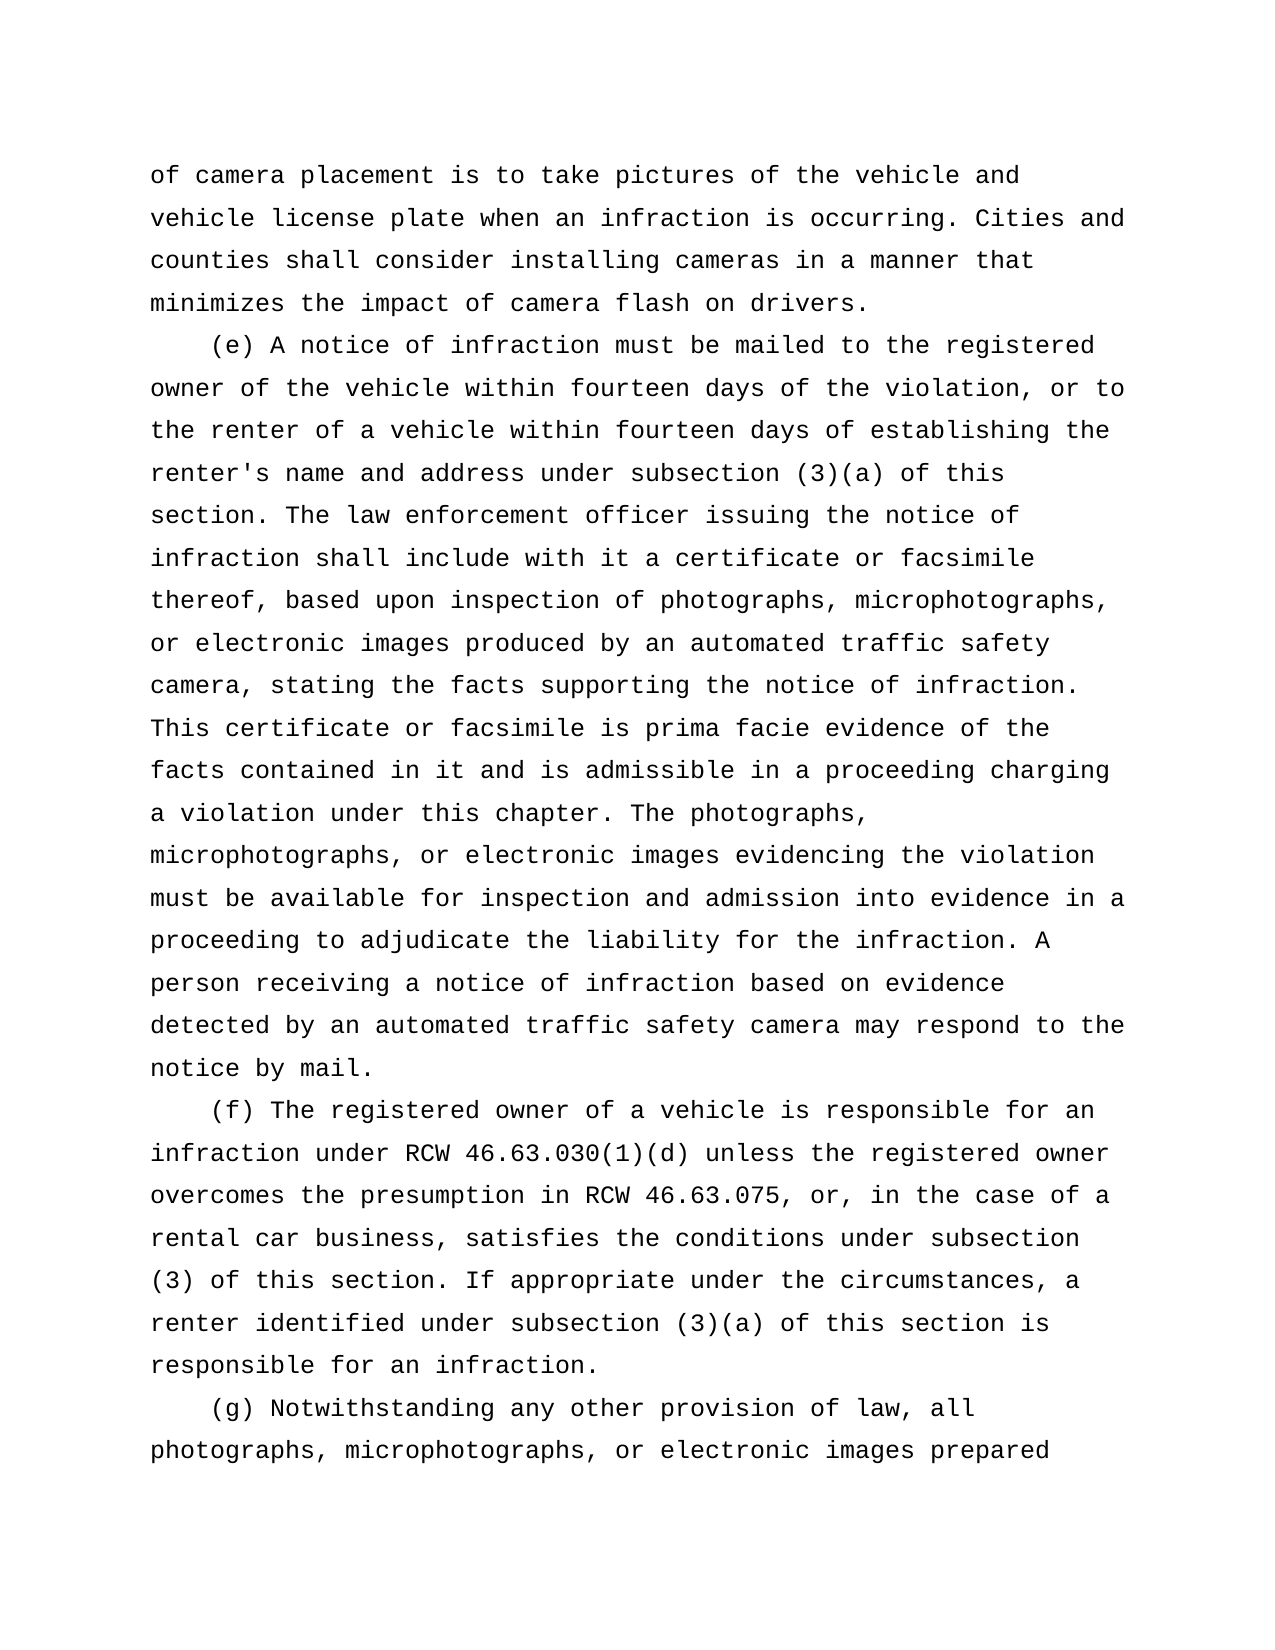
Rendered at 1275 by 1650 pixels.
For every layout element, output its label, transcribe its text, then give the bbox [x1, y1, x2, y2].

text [150, 1382, 1125, 1467]
text (f) The registered owner of a vehicle is responsible for an infraction under RCW 46.63.030(1)(d) unless the registered owner overcomes the presumption in RCW 46.63.075, or, in the case of a rental car business, satisfies the conditions under subsection (3) of this section. If appropriate under the circumstances, a renter identified under subsection (3)(a) of this section is responsible for an infraction. [150, 1085, 1125, 1382]
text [150, 150, 1125, 320]
text (e) A notice of infraction must be mailed to the registered owner of the vehicle within fourteen days of the violation, or to the renter of a vehicle within fourteen days of establishing the renter's name and address under subsection (3)(a) of this section. The law enforcement officer issuing the notice of infraction shall include with it a certificate or facsimile thereof, based upon inspection of photographs, microphotographs, or electronic images produced by an automated traffic safety camera, stating the facts supporting the notice of infraction. This certificate or facsimile is prima facie evidence of the facts contained in it and is admissible in a proceeding charging a violation under this chapter. The photographs, microphotographs, or electronic images evidencing the violation must be available for inspection and admission into evidence in a proceeding to adjudicate the liability for the infraction. A person receiving a notice of infraction based on evidence detected by an automated traffic safety camera may respond to the notice by mail. [150, 320, 1125, 1085]
